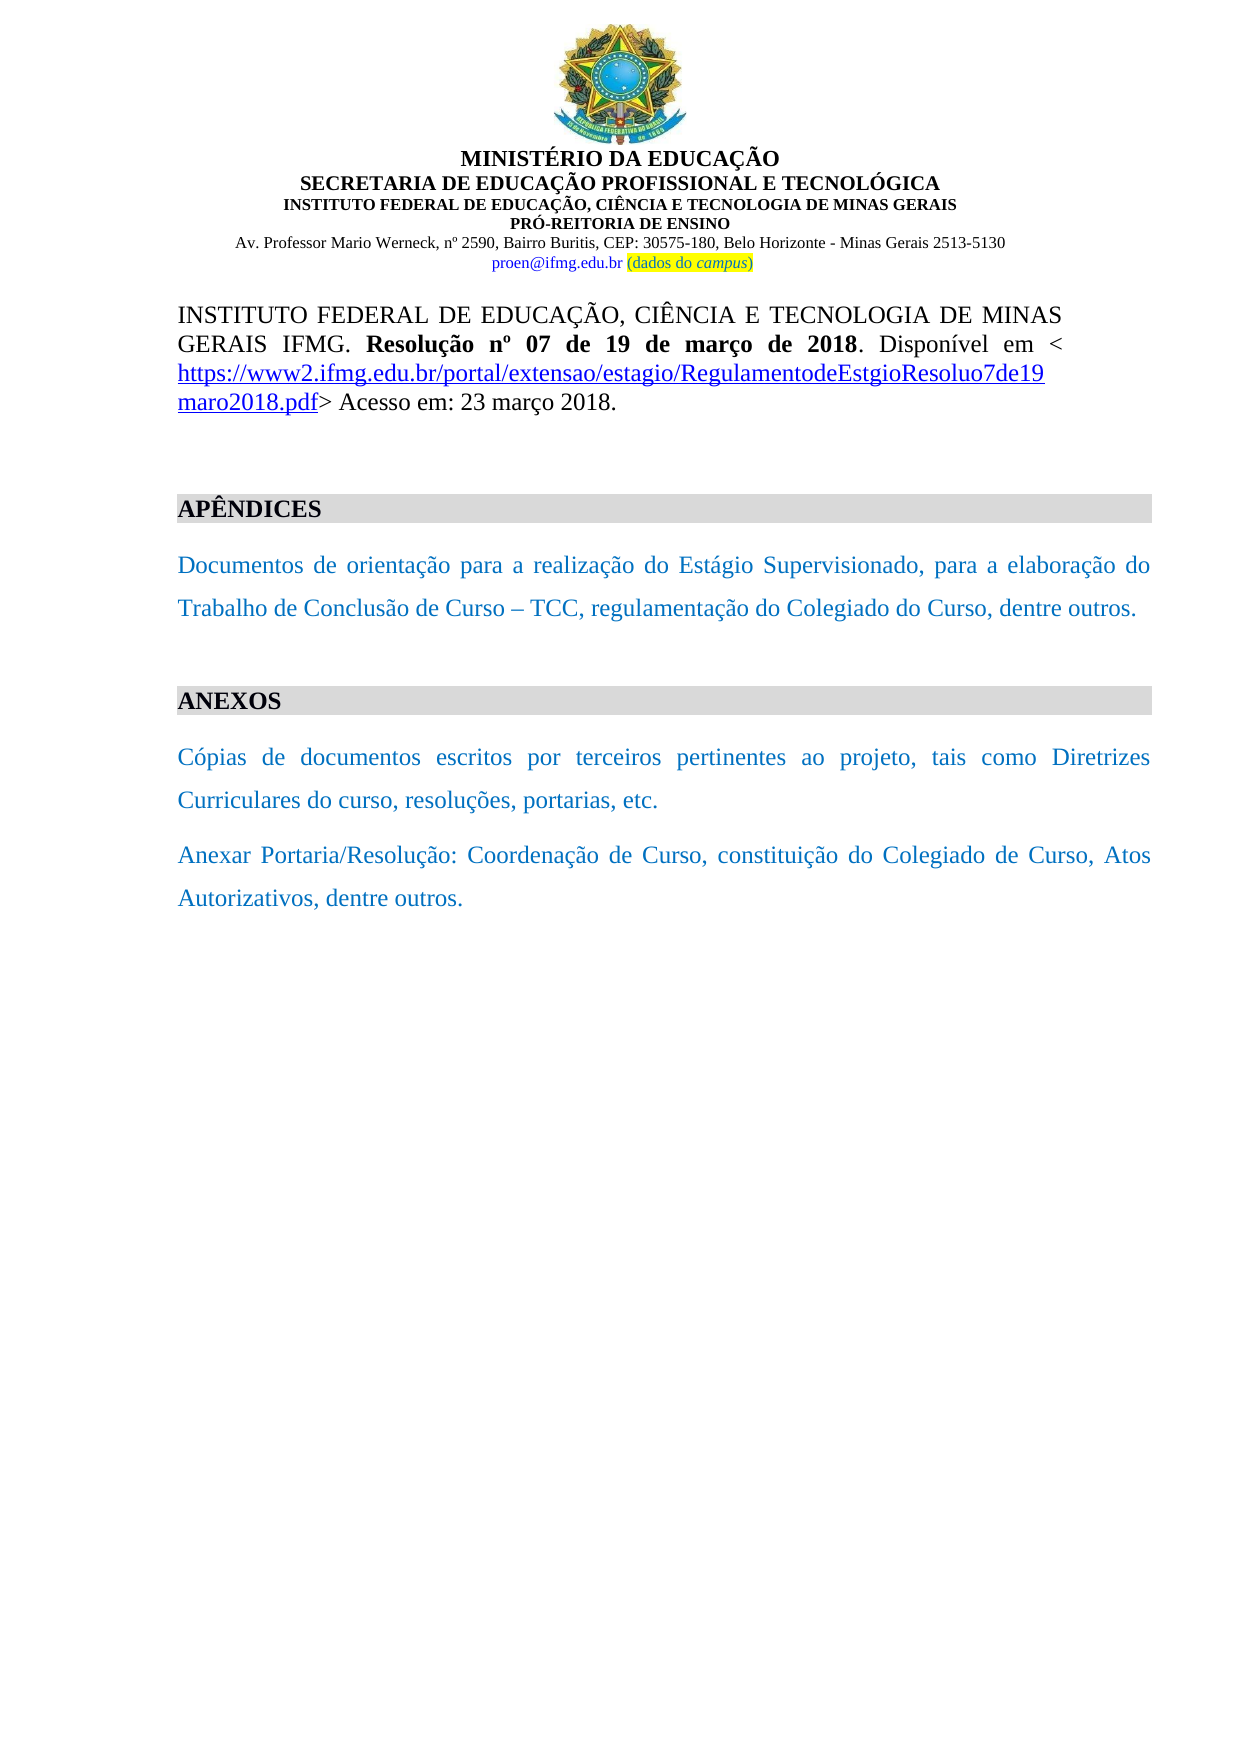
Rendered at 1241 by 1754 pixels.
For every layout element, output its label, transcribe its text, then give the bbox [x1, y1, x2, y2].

text Cópias de documentos escritos por terceiros pertinentes ao projeto, tais como Diretrizes Curriculares do curso, resoluções, portarias, etc. [177, 742, 1152, 813]
text INSTITUTO FEDERAL DE EDUCAÇÃO, CIÊNCIA E TECNOLOGIA DE MINAS GERAIS IFMG. Resolução nº 07 de 19 de março de 2018. Disponível em < https://www2.ifmg.edu.br/portal/extensao/estagio/RegulamentodeEstgioResoluo7de19maro2018.pdf> Acesso em: 23 março 2018. [177, 300, 1063, 415]
text Documentos de orientação para a realização do Estágio Supervisionado, para a elaboração do Trabalho de Conclusão de Curso – TCC, regulamentação do Colegiado do Curso, dentre outros. [177, 550, 1152, 622]
picture [553, 24, 687, 145]
text Anexar Portaria/Resolução: Coordenação de Curso, constituição do Colegiado de Curso, Atos Autorizativos, dentre outros. [177, 840, 1152, 912]
subtitle APÊNDICES [177, 494, 1152, 523]
subtitle ANEXOS [177, 686, 1152, 715]
